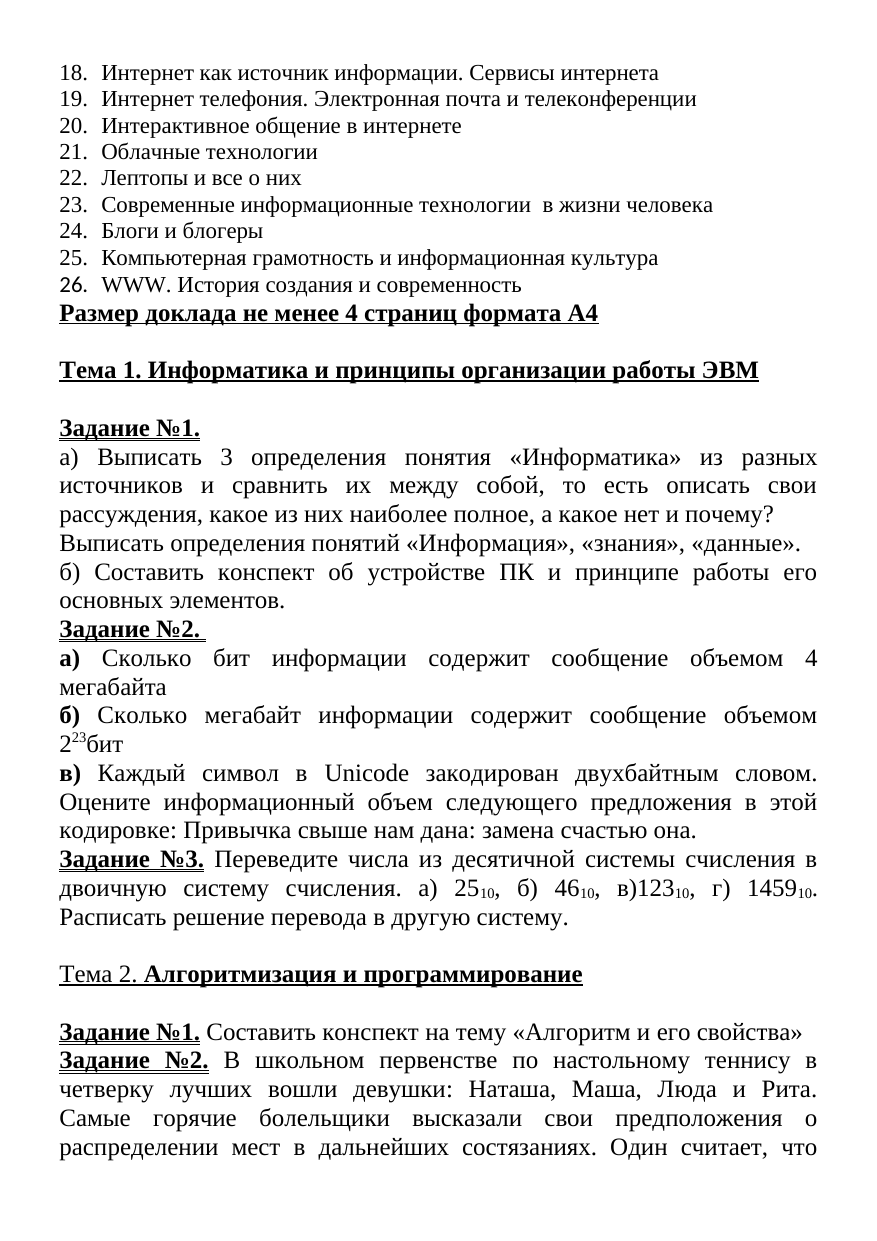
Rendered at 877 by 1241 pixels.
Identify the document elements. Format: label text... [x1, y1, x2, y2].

list Лептопы и все о них [59, 164, 818, 191]
text а) Сколько бит информации содержит сообщение объемом 4 мегабайта [59, 643, 818, 700]
list Интернет как источник информации. Сервисы интернета [59, 59, 818, 85]
text б) Сколько мегабайт информации содержит сообщение объемом 223бит [59, 700, 818, 758]
list Блоги и блогеры [59, 217, 818, 243]
text Тема 1. Информатика и принципы организации работы ЭВМ [59, 355, 818, 384]
list Современные информационные технологии в жизни человека [59, 191, 818, 217]
text Задание №2. [59, 614, 818, 643]
text Тема 2. Алгоритмизация и программирование [59, 959, 818, 988]
list Интернет телефония. Электронная почта и телеконференции [59, 85, 818, 112]
text Размер доклада не менее 4 страниц формата А4 [59, 298, 818, 327]
text Задание №3. Переведите числа из десятичной системы счисления в двоичную систему счисления. а) 2510, б) 4610, в)12310, г) 145910. Расписать решение перевода в другую систему. [59, 844, 818, 930]
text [59, 1045, 818, 1160]
text Выписать определения понятий «Информация», «знания», «данные». [59, 528, 818, 557]
text Задание №1. Составить конспект на тему «Алгоритм и его свойства» [59, 1017, 818, 1045]
text а) Выписать 3 определения понятия «Информатика» из разных источников и сравнить их между собой, то есть описать свои рассуждения, какое из них наиболее полное, а какое нет и почему? [59, 442, 818, 528]
list Облачные технологии [59, 138, 818, 164]
list Компьютерная грамотность и информационная культура [59, 243, 818, 270]
list Интерактивное общение в интернете [59, 112, 818, 138]
text б) Составить конспект об устройстве ПК и принципе работы его основных элементов. [59, 557, 818, 614]
list WWW. История создания и современность [59, 270, 818, 298]
text в) Каждый символ в Unicode закодирован двухбайтным словом. Оцените информационный объем следующего предложения в этой кодировке: Привычка свыше нам дана: замена счастью она. [59, 758, 818, 844]
text Задание №1. [59, 413, 818, 442]
